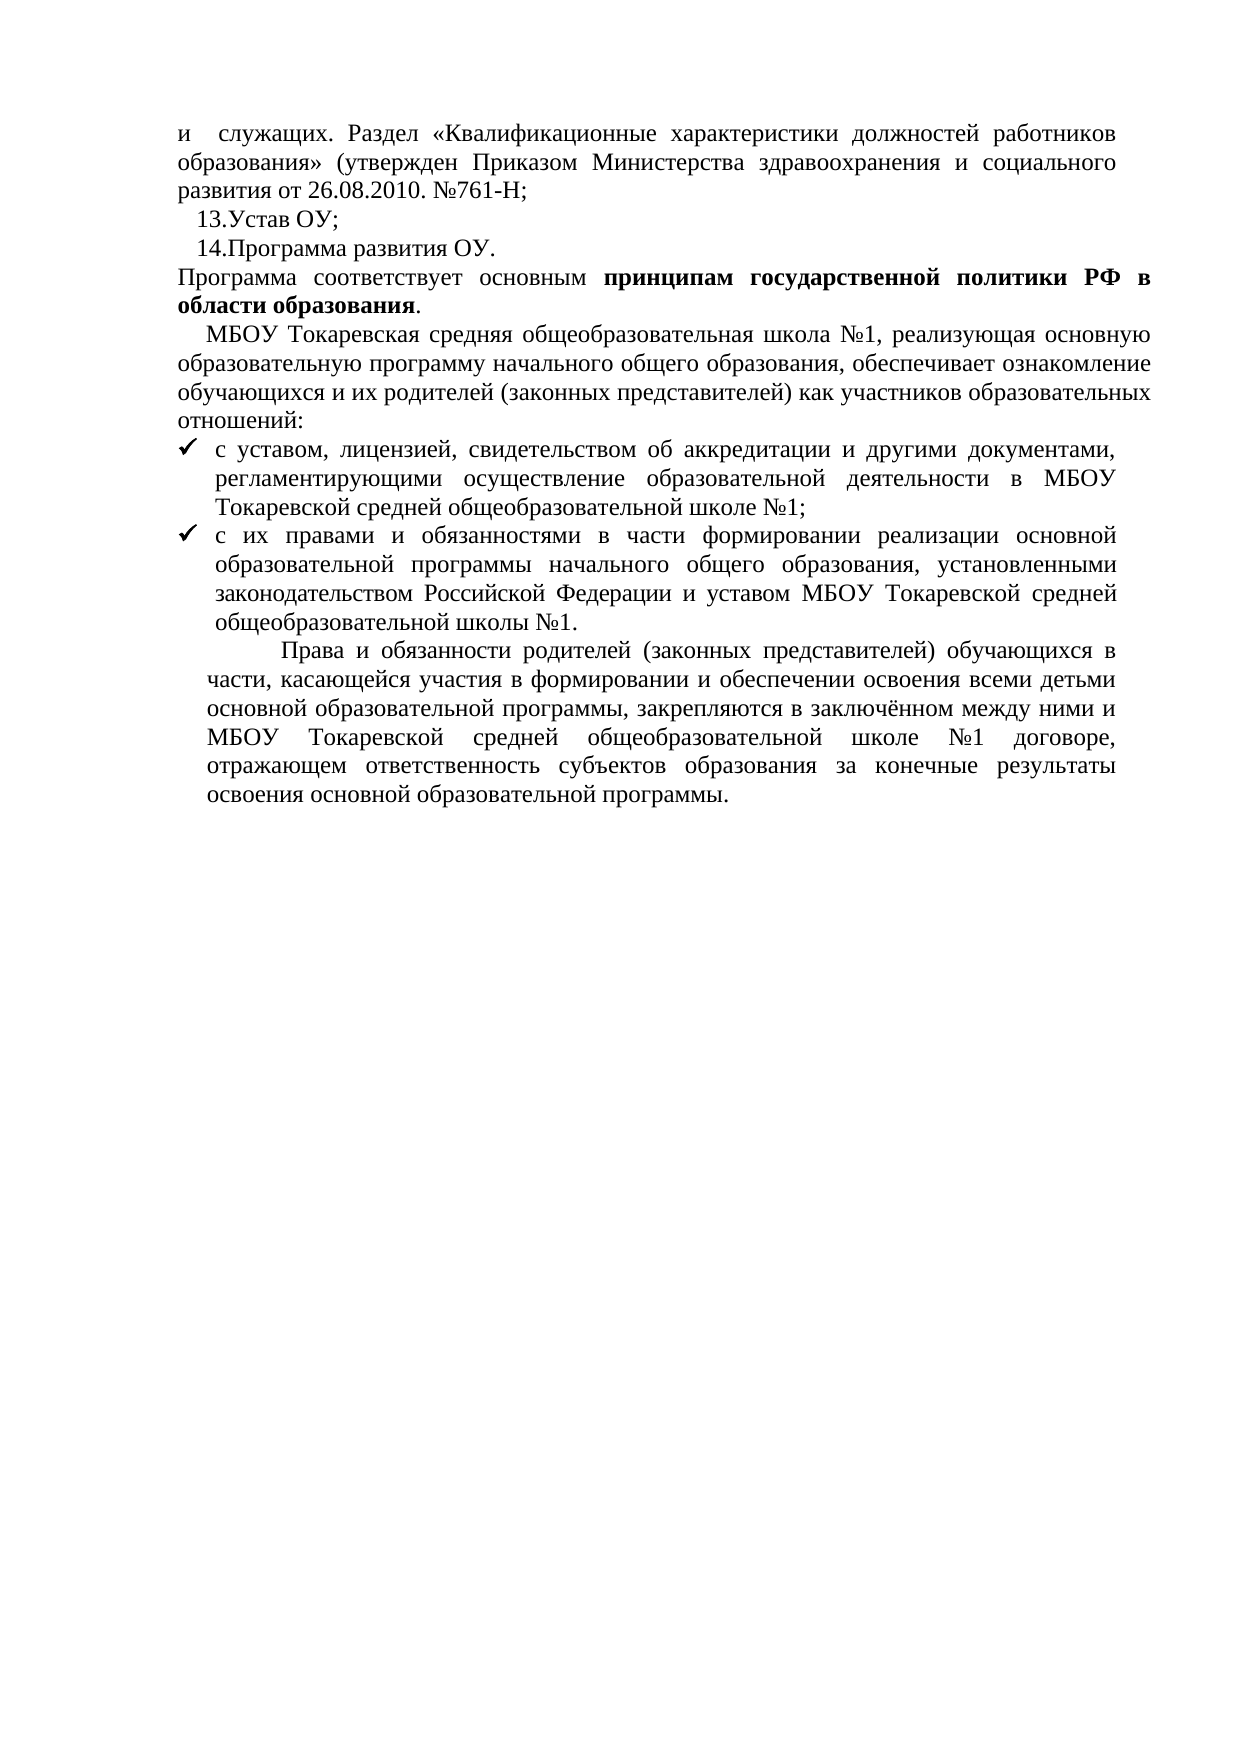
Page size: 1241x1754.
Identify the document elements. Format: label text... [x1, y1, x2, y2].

list с уставом, лицензией, свидетельством об аккредитации и другими документами, регламентирующими осуществление образовательной деятельности в МБОУ Токаревской средней общеобразовательной школе №1; [177, 434, 1117, 521]
text Права и обязанности родителей (законных представителей) обучающихся в части, касающейся участия в формировании и обеспечении освоения всеми детьми основной образовательной программы, закрепляются в заключённом между ними и МБОУ Токаревской средней общеобразовательной школе №1 договоре, отражающем ответственность субъектов образования за конечные результаты освоения основной образовательной программы. [207, 636, 1117, 808]
text МБОУ Токаревская средняя общеобразовательная школа №1, реализующая основную образовательную программу начального общего образования, обеспечивает ознакомление обучающихся и их родителей (законных представителей) как участников образовательных отношений: [177, 319, 1152, 434]
list с их правами и обязанностями в части формировании реализации основной образовательной программы начального общего образования, установленными законодательством Российской Федерации и уставом МБОУ Токаревской средней общеобразовательной школы №1. [177, 521, 1117, 636]
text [177, 118, 1117, 204]
text 13.Устав ОУ; [177, 204, 1152, 233]
text 14.Программа развития ОУ. [177, 233, 1152, 262]
text Программа соответствует основным принципам государственной политики РФ в области образования. [177, 262, 1152, 319]
